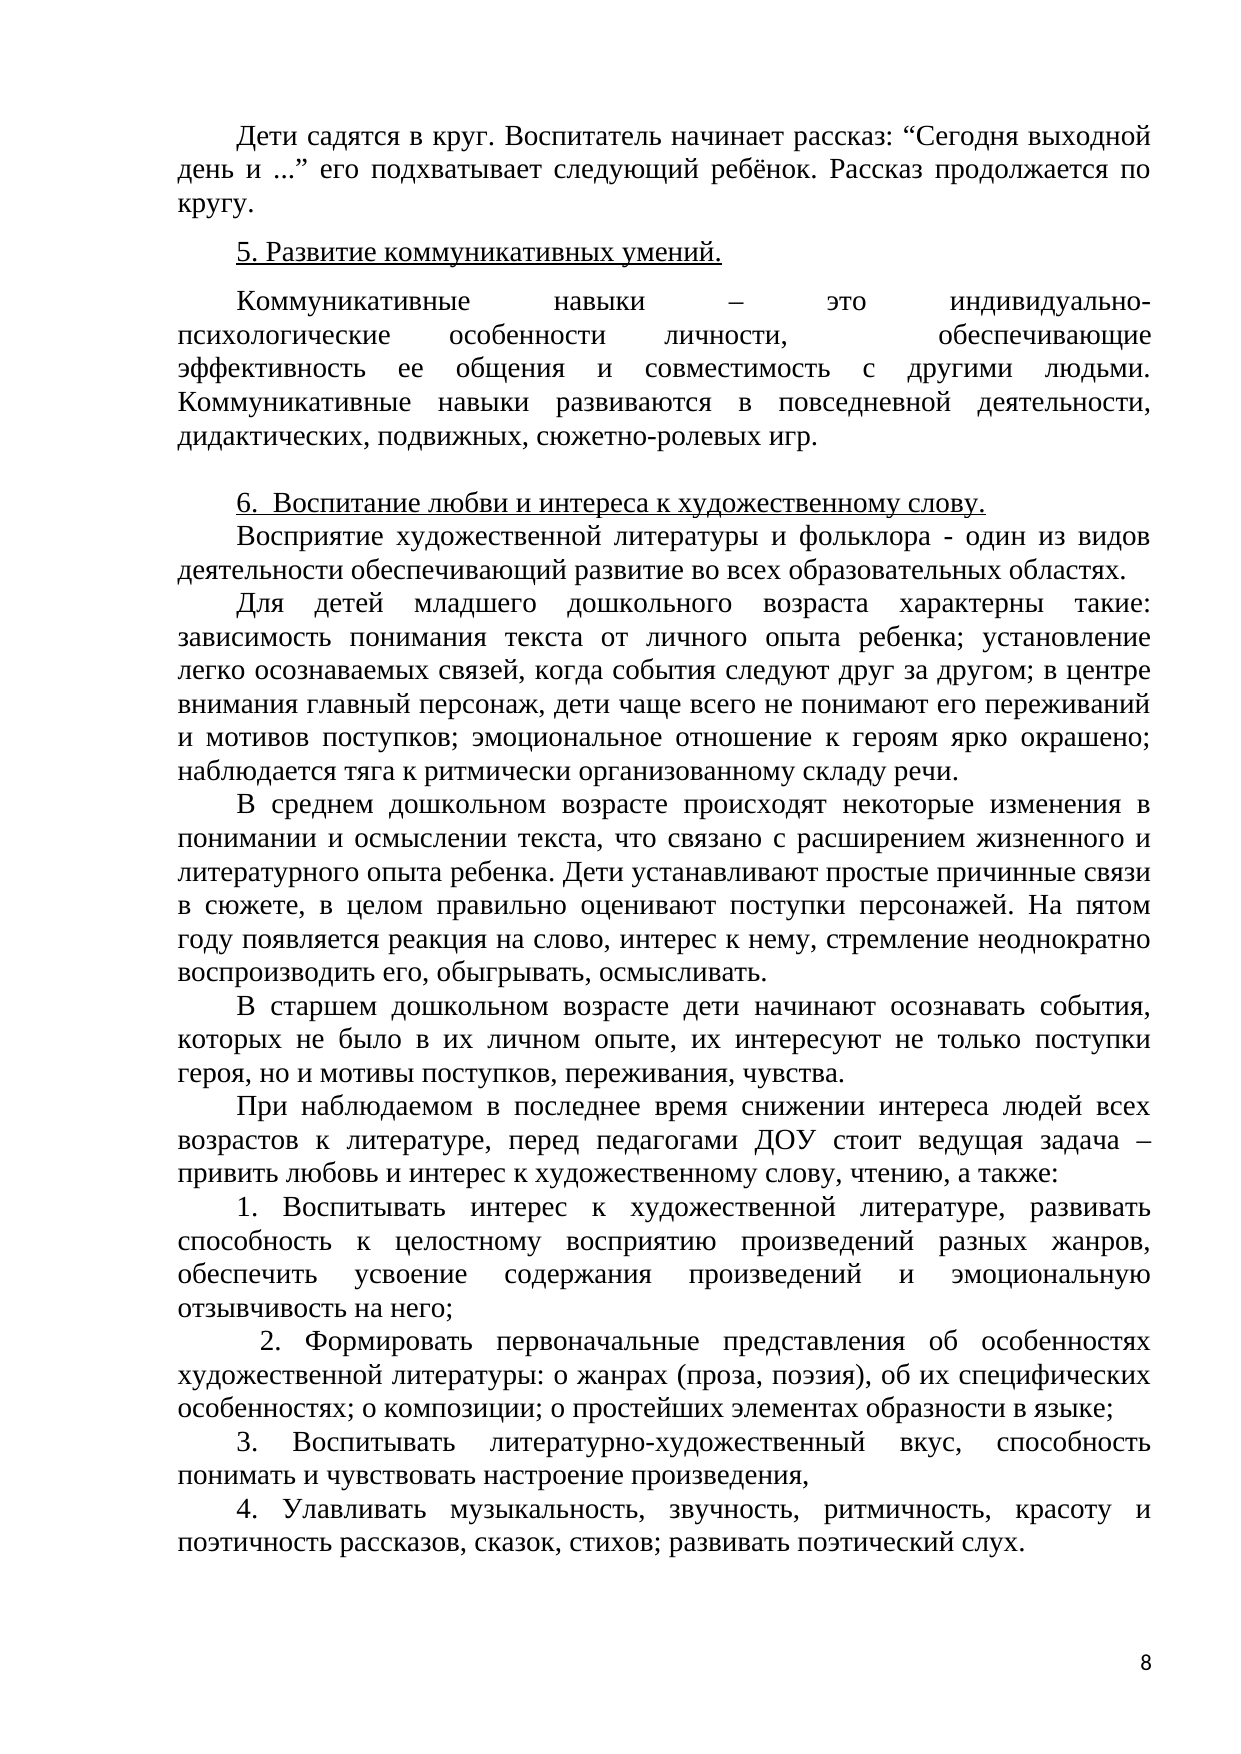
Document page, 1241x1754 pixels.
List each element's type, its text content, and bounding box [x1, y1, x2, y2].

text В среднем дошкольном возрасте происходят некоторые изменения в понимании и осмыслении текста, что связано с расширением жизненного и литературного опыта ребенка. Дети устанавливают простые причинные связи в сюжете, в целом правильно оценивают поступки персонажей. На пятом году появляется реакция на слово, интерес к нему, стремление неоднократно воспроизводить его, обыгрывать, осмысливать. [177, 935, 1152, 1136]
text В старшем дошкольном возрасте дети начинают осознавать события, которых не было в их личном опыте, их интересуют не только поступки героя, но и мотивы поступков, переживания, чувства. [177, 1136, 1152, 1237]
text Игра «Рассказ по кругу» Эта игра проста в организации проведения, поскольку не требует особой подготовки. Однако она очень эффективна для развития речевых умений детей, их воображения, фантазий, умений быстро ориентироваться в партнёрах и неизвестных ситуациях общения. [177, 118, 1152, 252]
text 5. Развитие коммуникативных умений. [177, 383, 1152, 416]
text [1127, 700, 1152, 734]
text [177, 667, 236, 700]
text При наблюдаемом в последнее время снижении интереса людей всех возрастов к литературе, перед педагогами ДОУ стоит ведущая задача – привить любовь и интерес к художественному слову, чтению, а также: [177, 1237, 1152, 1337]
text 2. Формировать первоначальные представления об особенностях художественной литературы: о жанрах (проза, поэзия), об их специфических особенностях; о композиции; о простейших элементах образности в языке; [177, 1472, 1152, 1572]
text Для детей младшего дошкольного возраста характерны такие: зависимость понимания текста от личного опыта ребенка; установление легко осознаваемых связей, когда события следуют друг за другом; в центре внимания главный персонаж, дети чаще всего не понимают его переживаний и мотивов поступков; эмоциональное отношение к героям ярко окрашено; наблюдается тяга к ритмически организованному складу речи. [177, 734, 1152, 935]
text 1. Воспитывать интерес к художественной литературе, развивать способность к целостному восприятию произведений разных жанров, обеспечить усвоение содержания произведений и эмоциональную отзывчивость на него; [177, 1337, 1152, 1472]
text 6. Воспитание любви и интереса к художественному слову. [177, 633, 1152, 667]
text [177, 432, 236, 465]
text Дети садятся в круг. Воспитатель начинает рассказ: “Сегодня выходной день и ...” его подхватывает следующий ребёнок. Рассказ продолжается по кругу. [177, 266, 1152, 367]
